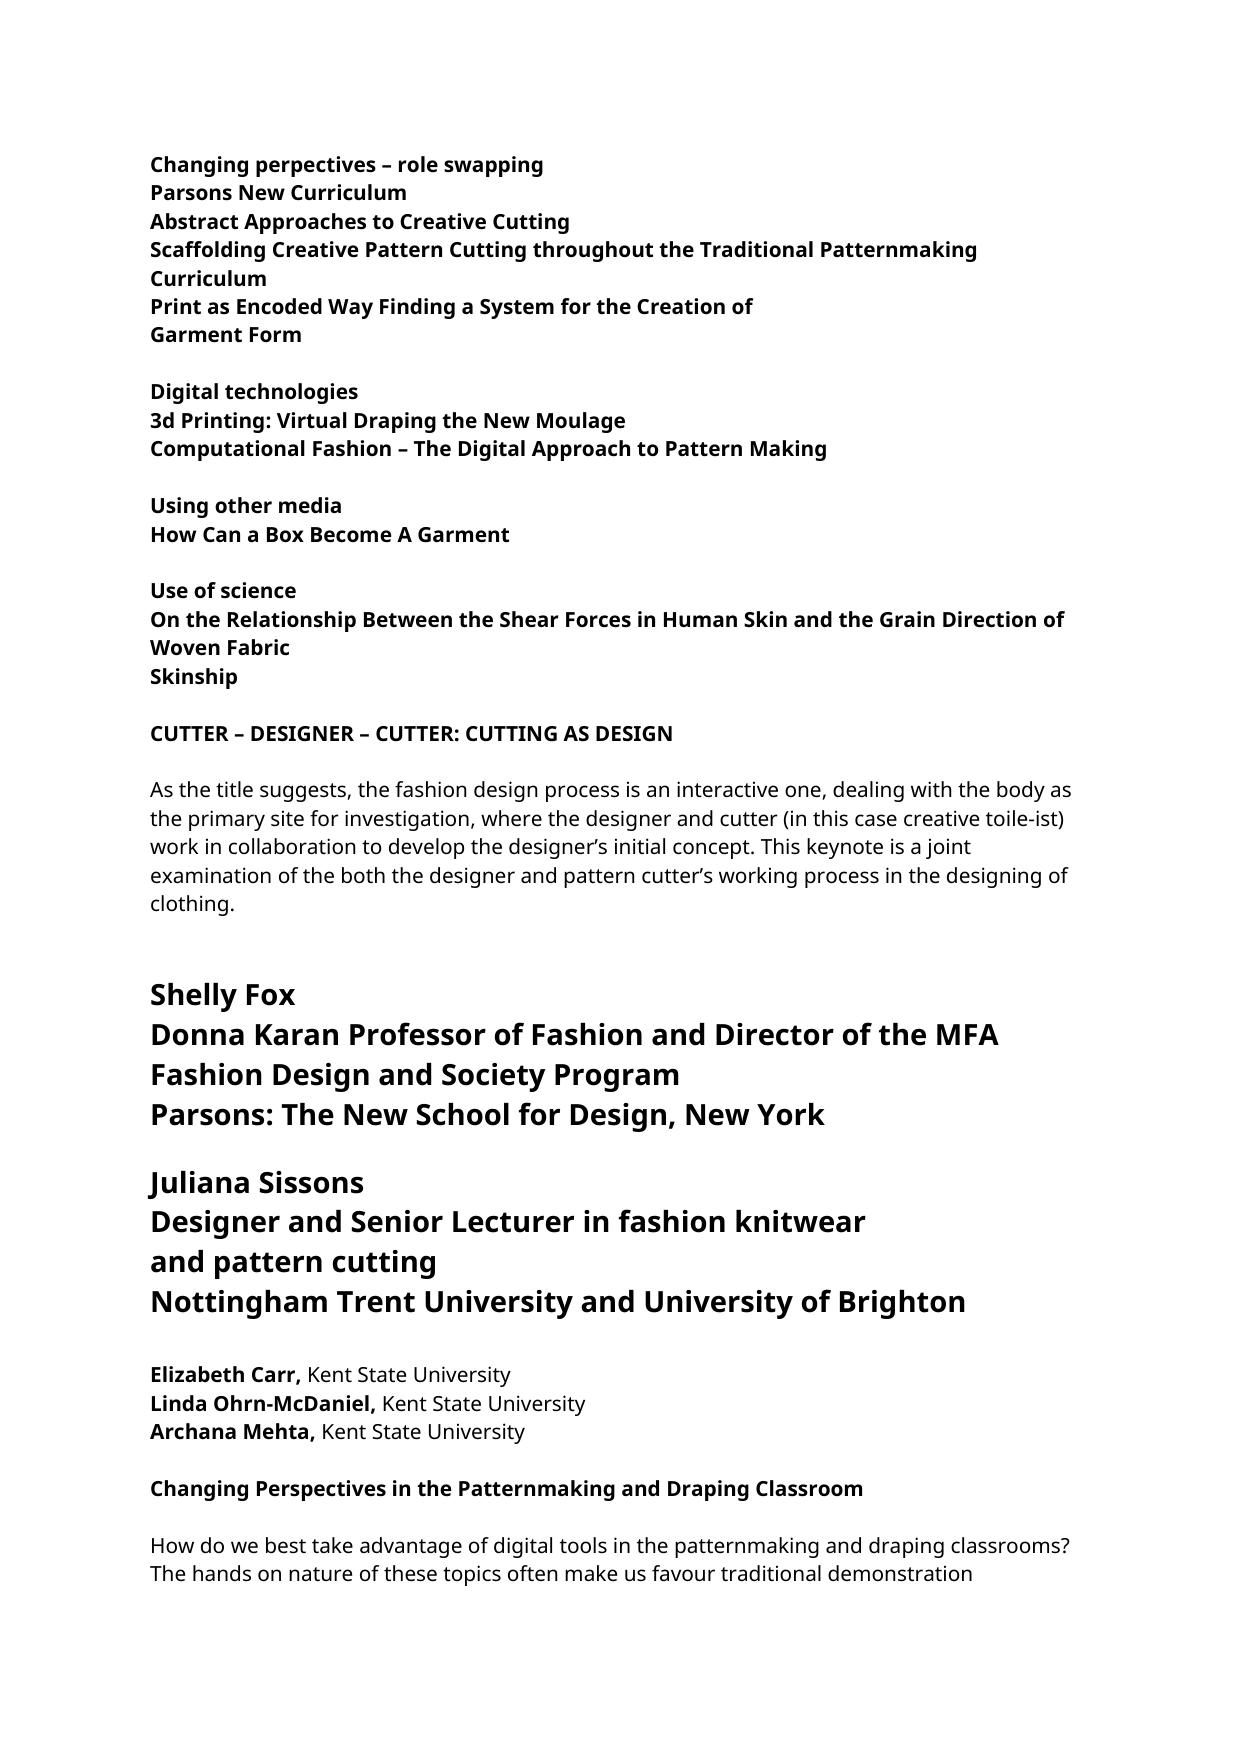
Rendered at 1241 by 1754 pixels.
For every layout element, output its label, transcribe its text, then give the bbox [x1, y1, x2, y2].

text Archana Mehta, Kent State University [150, 1417, 1090, 1446]
text How Can a Box Become A Garment [150, 520, 1090, 548]
text Abstract Approaches to Creative Cutting [150, 207, 1090, 235]
text Donna Karan Professor of Fashion and Director of the MFA Fashion Design and Society Program [150, 1014, 1090, 1094]
text Elizabeth Carr, Kent State University [150, 1360, 1090, 1389]
text On the Relationship Between the Shear Forces in Human Skin and the Grain Direction of Woven Fabric [150, 605, 1090, 662]
text Changing perpectives – role swapping [150, 150, 1090, 178]
text Parsons New Curriculum [150, 178, 1090, 207]
text Scaffolding Creative Pattern Cutting throughout the Traditional Patternmaking Curriculum [150, 235, 1090, 292]
text Changing Perspectives in the Patternmaking and Draping Classroom [150, 1474, 1090, 1502]
text and pattern cutting [150, 1241, 1090, 1281]
text Shelly Fox [150, 975, 1090, 1014]
text Linda Ohrn-McDaniel, Kent State University [150, 1389, 1090, 1417]
text 3d Printing: Virtual Draping the New Moulage [150, 406, 1090, 434]
text Nottingham Trent University and University of Brighton [150, 1281, 1090, 1321]
text Digital technologies [150, 377, 1090, 406]
text Garment Form [150, 321, 1090, 349]
text Parsons: The New School for Design, New York [150, 1094, 1090, 1133]
text Using other media [150, 491, 1090, 520]
text CUTTER – DESIGNER – CUTTER: CUTTING AS DESIGN [150, 719, 1090, 747]
text Print as Encoded Way Finding a System for the Creation of [150, 292, 1090, 321]
text Use of science [150, 577, 1090, 605]
text Juliana Sissons [150, 1162, 1090, 1202]
text Skinship [150, 662, 1090, 690]
text Computational Fashion – The Digital Approach to Pattern Making [150, 434, 1090, 463]
text Designer and Senior Lecturer in fashion knitwear [150, 1202, 1090, 1241]
text As the title suggests, the fashion design process is an interactive one, dealing with the body as the primary site for investigation, where the designer and cutter (in this case creative toile-ist) work in collaboration to develop the designer’s initial concept. This keynote is a joint examination of the both the designer and pattern cutter’s working process in the designing of clothing. [150, 776, 1090, 918]
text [150, 1531, 1090, 1588]
